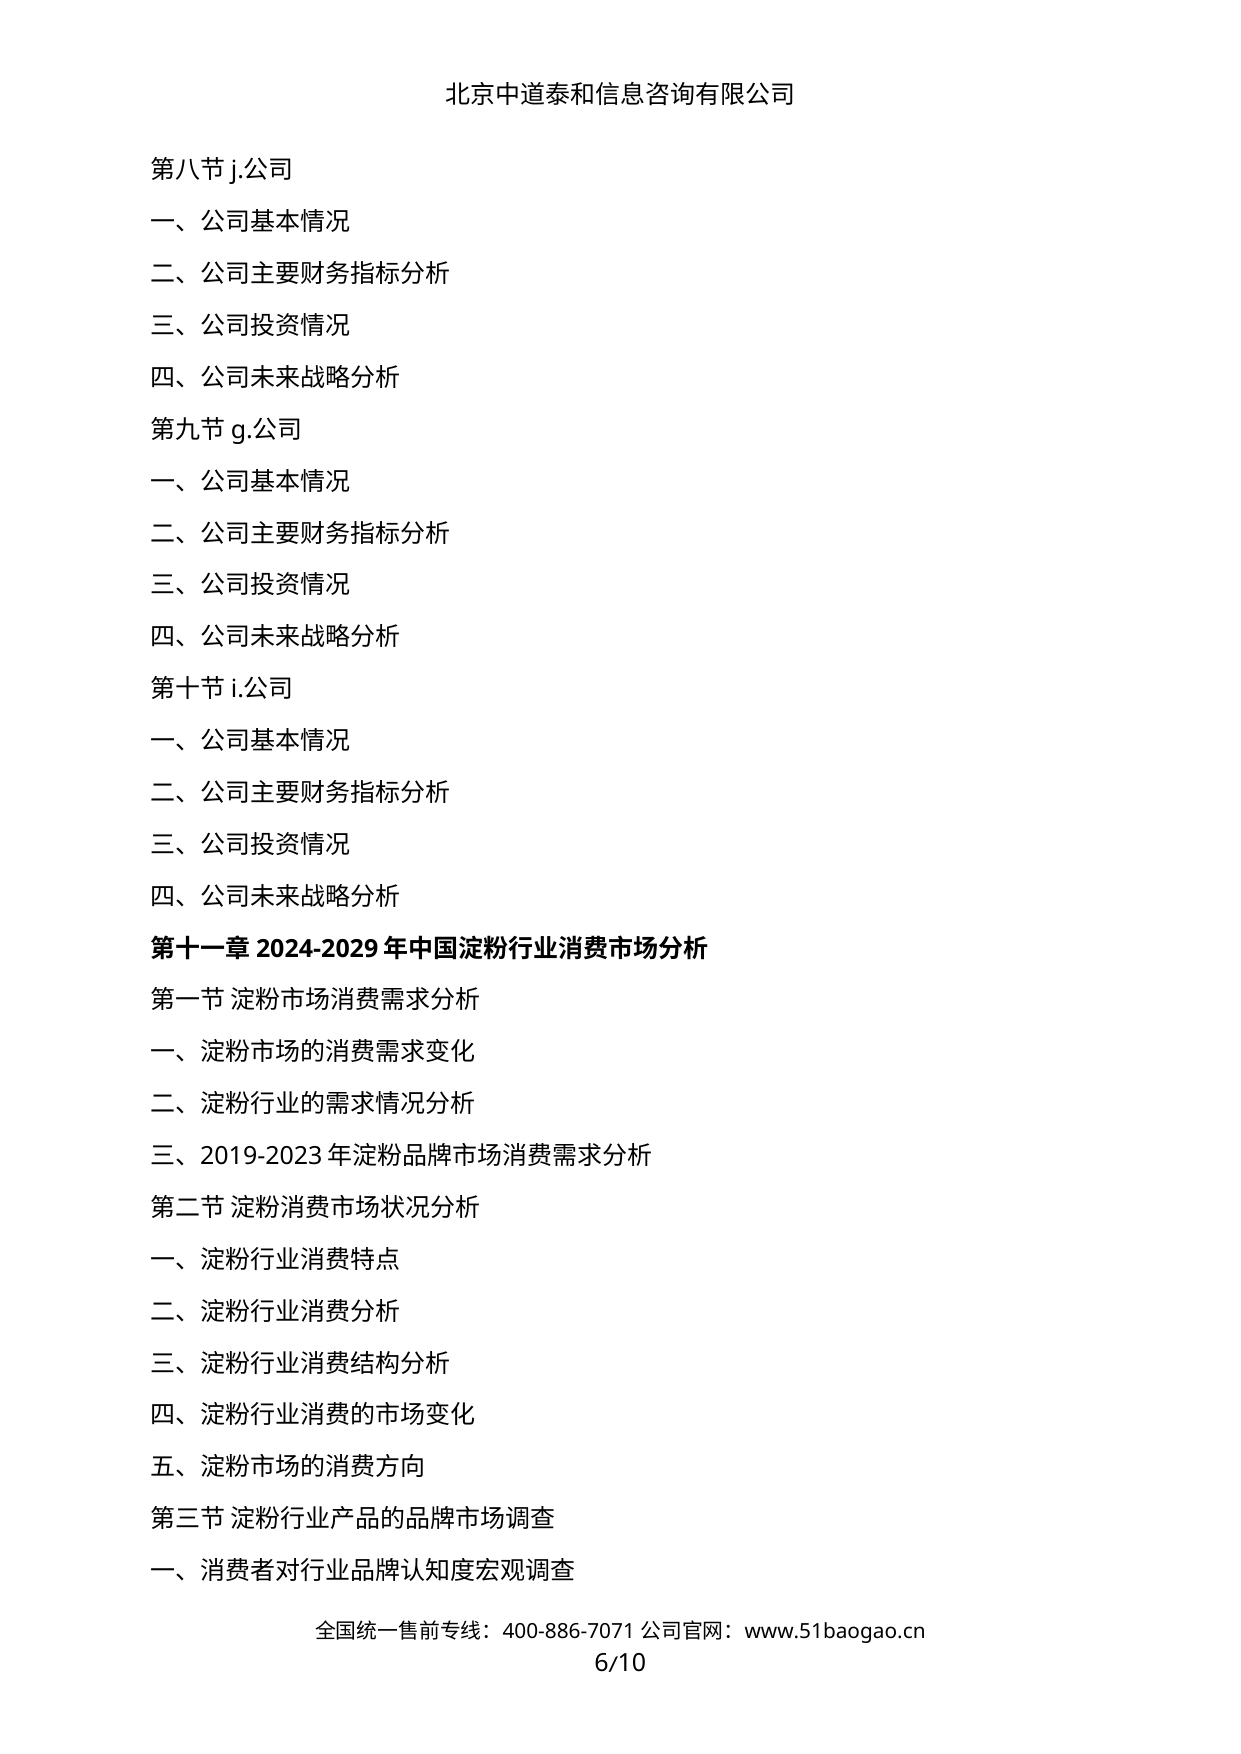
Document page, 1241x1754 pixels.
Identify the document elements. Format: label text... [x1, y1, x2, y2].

text 三、淀粉行业消费结构分析 [150, 1343, 1090, 1379]
text 一、公司基本情况 [150, 461, 1090, 497]
text 二、公司主要财务指标分析 [150, 254, 1090, 290]
text 一、消费者对行业品牌认知度宏观调查 [150, 1551, 1090, 1587]
text 四、公司未来战略分析 [150, 876, 1090, 912]
text 一、淀粉市场的消费需求变化 [150, 1032, 1090, 1068]
text 五、淀粉市场的消费方向 [150, 1447, 1090, 1483]
text 三、公司投资情况 [150, 306, 1090, 342]
text 二、淀粉行业的需求情况分析 [150, 1084, 1090, 1120]
text 第十节 i.公司 [150, 669, 1090, 705]
text 一、淀粉行业消费特点 [150, 1239, 1090, 1276]
text 三、2019-2023年淀粉品牌市场消费需求分析 [150, 1136, 1090, 1172]
text 三、公司投资情况 [150, 824, 1090, 861]
text 第八节 j.公司 [150, 150, 1090, 186]
text 一、公司基本情况 [150, 721, 1090, 757]
text 二、公司主要财务指标分析 [150, 772, 1090, 809]
text 一、公司基本情况 [150, 202, 1090, 238]
text 第十一章 2024-2029年中国淀粉行业消费市场分析 [150, 928, 1090, 964]
text 第二节 淀粉消费市场状况分析 [150, 1187, 1090, 1224]
text 二、淀粉行业消费分析 [150, 1291, 1090, 1327]
text 四、公司未来战略分析 [150, 617, 1090, 653]
text 第三节 淀粉行业产品的品牌市场调查 [150, 1499, 1090, 1535]
text 第一节 淀粉市场消费需求分析 [150, 980, 1090, 1016]
text 三、公司投资情况 [150, 565, 1090, 601]
text 第九节 g.公司 [150, 409, 1090, 446]
text 二、公司主要财务指标分析 [150, 513, 1090, 549]
text 四、淀粉行业消费的市场变化 [150, 1395, 1090, 1431]
text 四、公司未来战略分析 [150, 357, 1090, 394]
